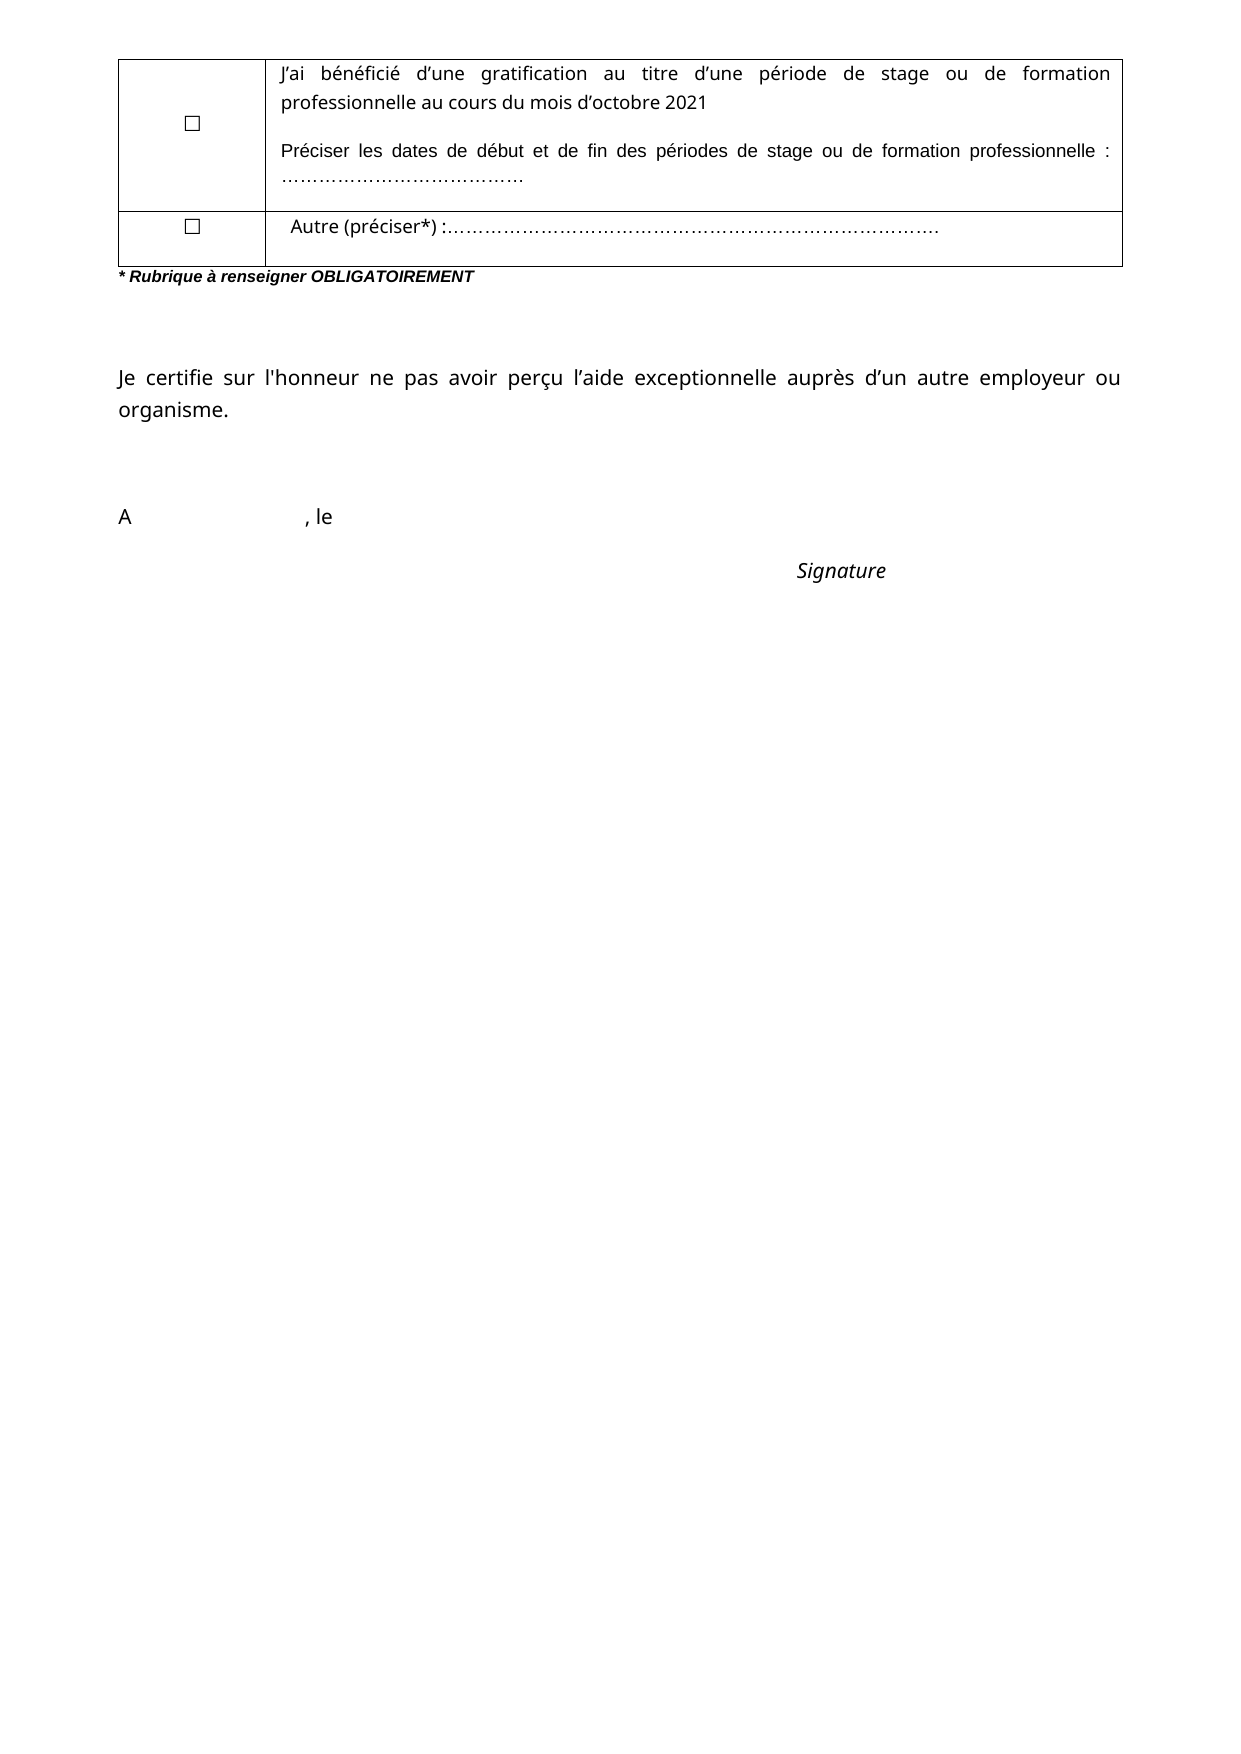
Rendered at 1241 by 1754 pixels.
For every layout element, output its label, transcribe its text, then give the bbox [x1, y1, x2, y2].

text Je certifie sur l'honneur ne pas avoir perçu l’aide exceptionnelle auprès d’un autre employeur ou organisme. [118, 363, 1122, 424]
table_cell [119, 212, 265, 266]
table_cell Autre (préciser*) :……………………………………………………………………. [266, 212, 1122, 266]
table_cell [119, 60, 265, 211]
text Signature [561, 556, 1122, 584]
table_cell J’ai bénéficié d’une gratification au titre d’une période de stage ou de formation professionnelle au cours du mois d’octobre 2021 Préciser les dates de début et de fin des périodes de stage ou de formation professionnelle : ………………………………… [266, 60, 1122, 211]
text A , le [118, 502, 1122, 531]
text * Rubrique à renseigner OBLIGATOIREMENT [118, 267, 1122, 286]
